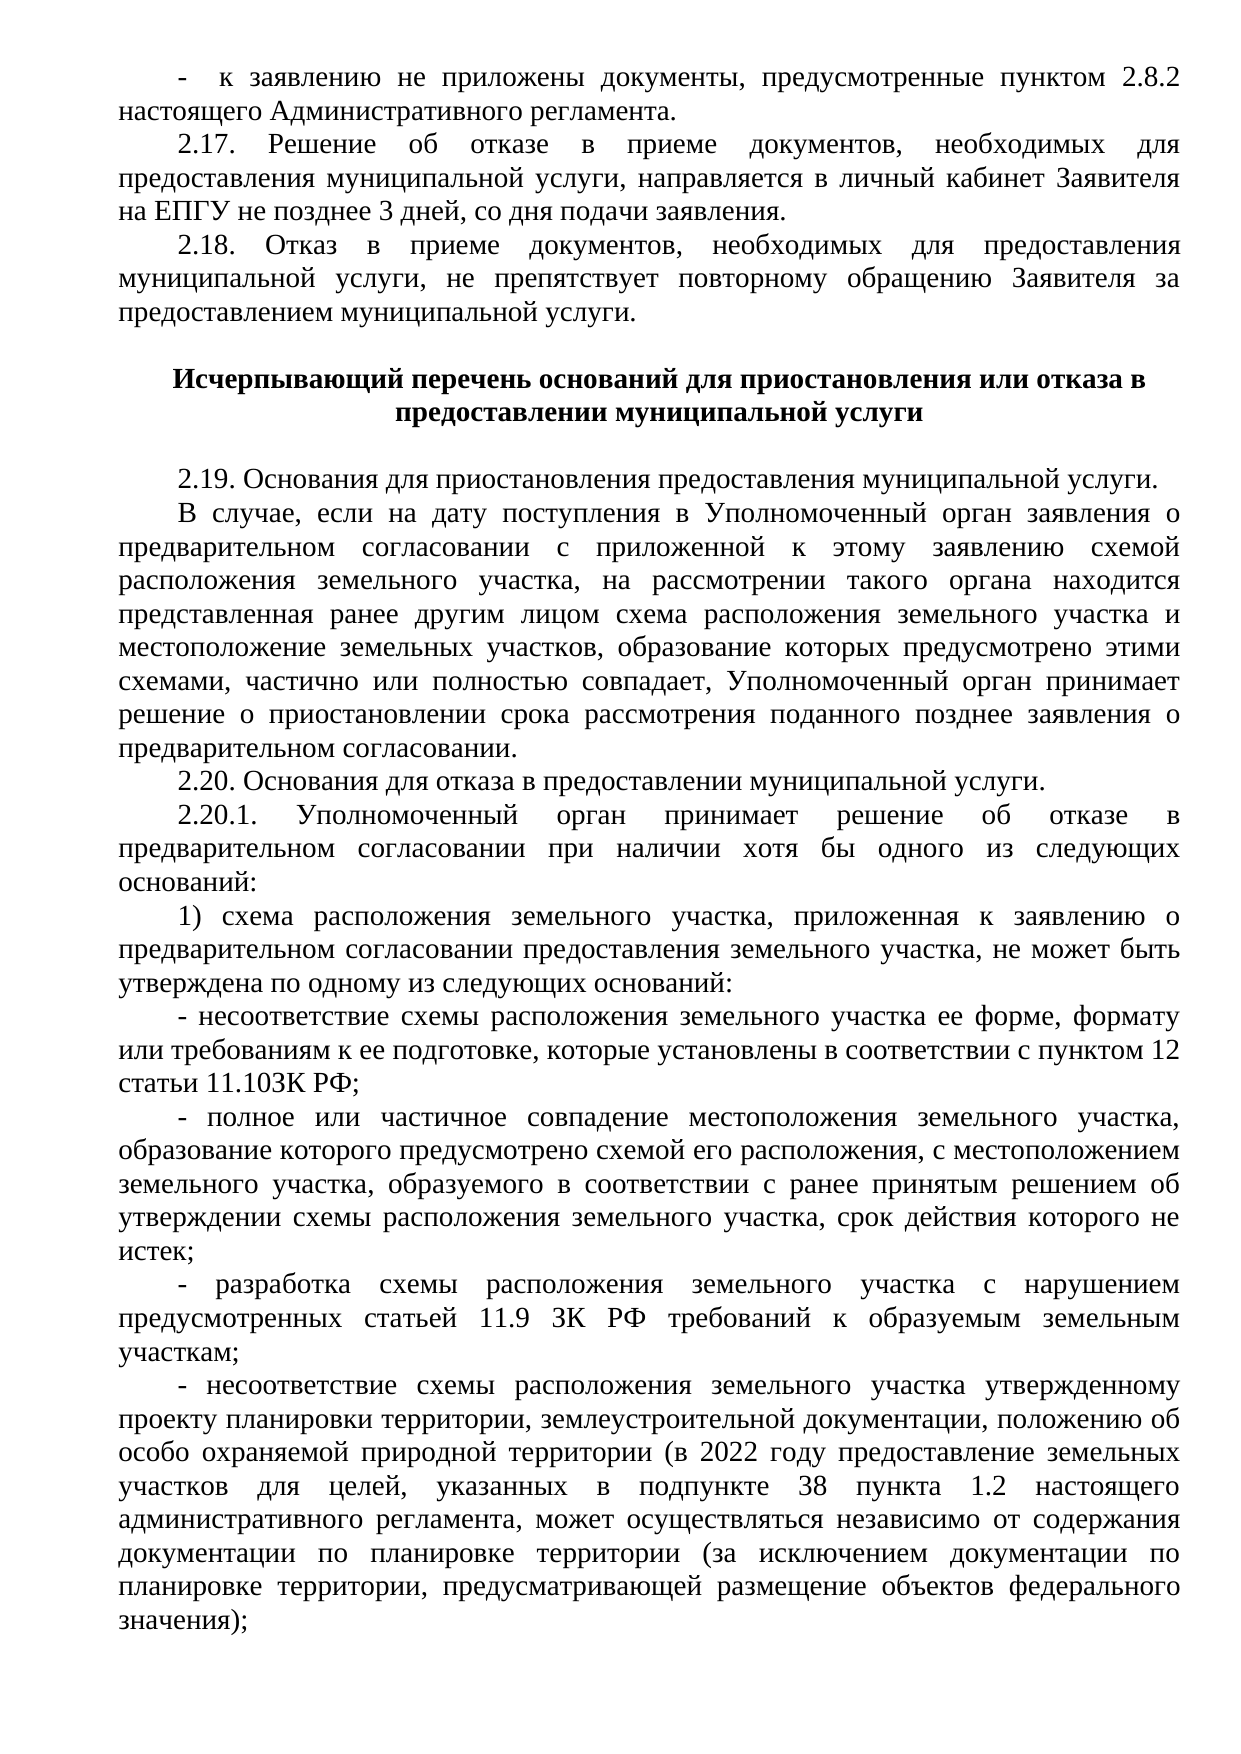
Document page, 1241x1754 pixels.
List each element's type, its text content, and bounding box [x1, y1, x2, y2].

text - несоответствие схемы расположения земельного участка ее форме, формату или требованиям к ее подготовке, которые установлены в соответствии с пунктом 12 статьи 11.10ЗК РФ; [118, 998, 1181, 1099]
text - к заявлению не приложены документы, предусмотренные пунктом 2.8.2 настоящего Административного регламента. [118, 59, 1181, 126]
subtitle Исчерпывающий перечень оснований для приостановления или отказа в предоставлении муниципальной услуги [138, 361, 1181, 428]
text - разработка схемы расположения земельного участка с нарушением предусмотренных статьей 11.9 ЗК РФ требований к образуемым земельным участкам; [118, 1267, 1181, 1367]
text 1) схема расположения земельного участка, приложенная к заявлению о предварительном согласовании предоставления земельного участка, не может быть утверждена по одному из следующих оснований: [118, 898, 1181, 998]
text 2.20. Основания для отказа в предоставлении муниципальной услуги. [118, 763, 1181, 797]
text - полное или частичное совпадение местоположения земельного участка, образование которого предусмотрено схемой его расположения, с местоположением земельного участка, образуемого в соответствии с ранее принятым решением об утверждении схемы расположения земельного участка, срок действия которого не истек; [118, 1099, 1181, 1267]
text 2.19. Основания для приостановления предоставления муниципальной услуги. [118, 462, 1181, 495]
text 2.18. Отказ в приеме документов, необходимых для предоставления муниципальной услуги, не препятствует повторному обращению Заявителя за предоставлением муниципальной услуги. [118, 227, 1181, 327]
text - несоответствие схемы расположения земельного участка утвержденному проекту планировки территории, землеустроительной документации, положению об особо охраняемой природной территории (в 2022 году предоставление земельных участков для целей, указанных в подпункте 38 пункта 1.2 настоящего административного регламента, может осуществляться независимо от содержания документации по планировке территории (за исключением документации по планировке территории, предусматривающей размещение объектов федерального значения); [118, 1367, 1181, 1636]
text 2.17. Решение об отказе в приеме документов, необходимых для предоставления муниципальной услуги, направляется в личный кабинет Заявителя на ЕПГУ не позднее 3 дней, со дня подачи заявления. [118, 126, 1181, 227]
text В случае, если на дату поступления в Уполномоченный орган заявления о предварительном согласовании с приложенной к этому заявлению схемой расположения земельного участка, на рассмотрении такого органа находится представленная ранее другим лицом схема расположения земельного участка и местоположение земельных участков, образование которых предусмотрено этими схемами, частично или полностью совпадает, Уполномоченный орган принимает решение о приостановлении срока рассмотрения поданного позднее заявления о предварительном согласовании. [118, 495, 1181, 763]
text 2.20.1. Уполномоченный орган принимает решение об отказе в предварительном согласовании при наличии хотя бы одного из следующих оснований: [118, 797, 1181, 898]
